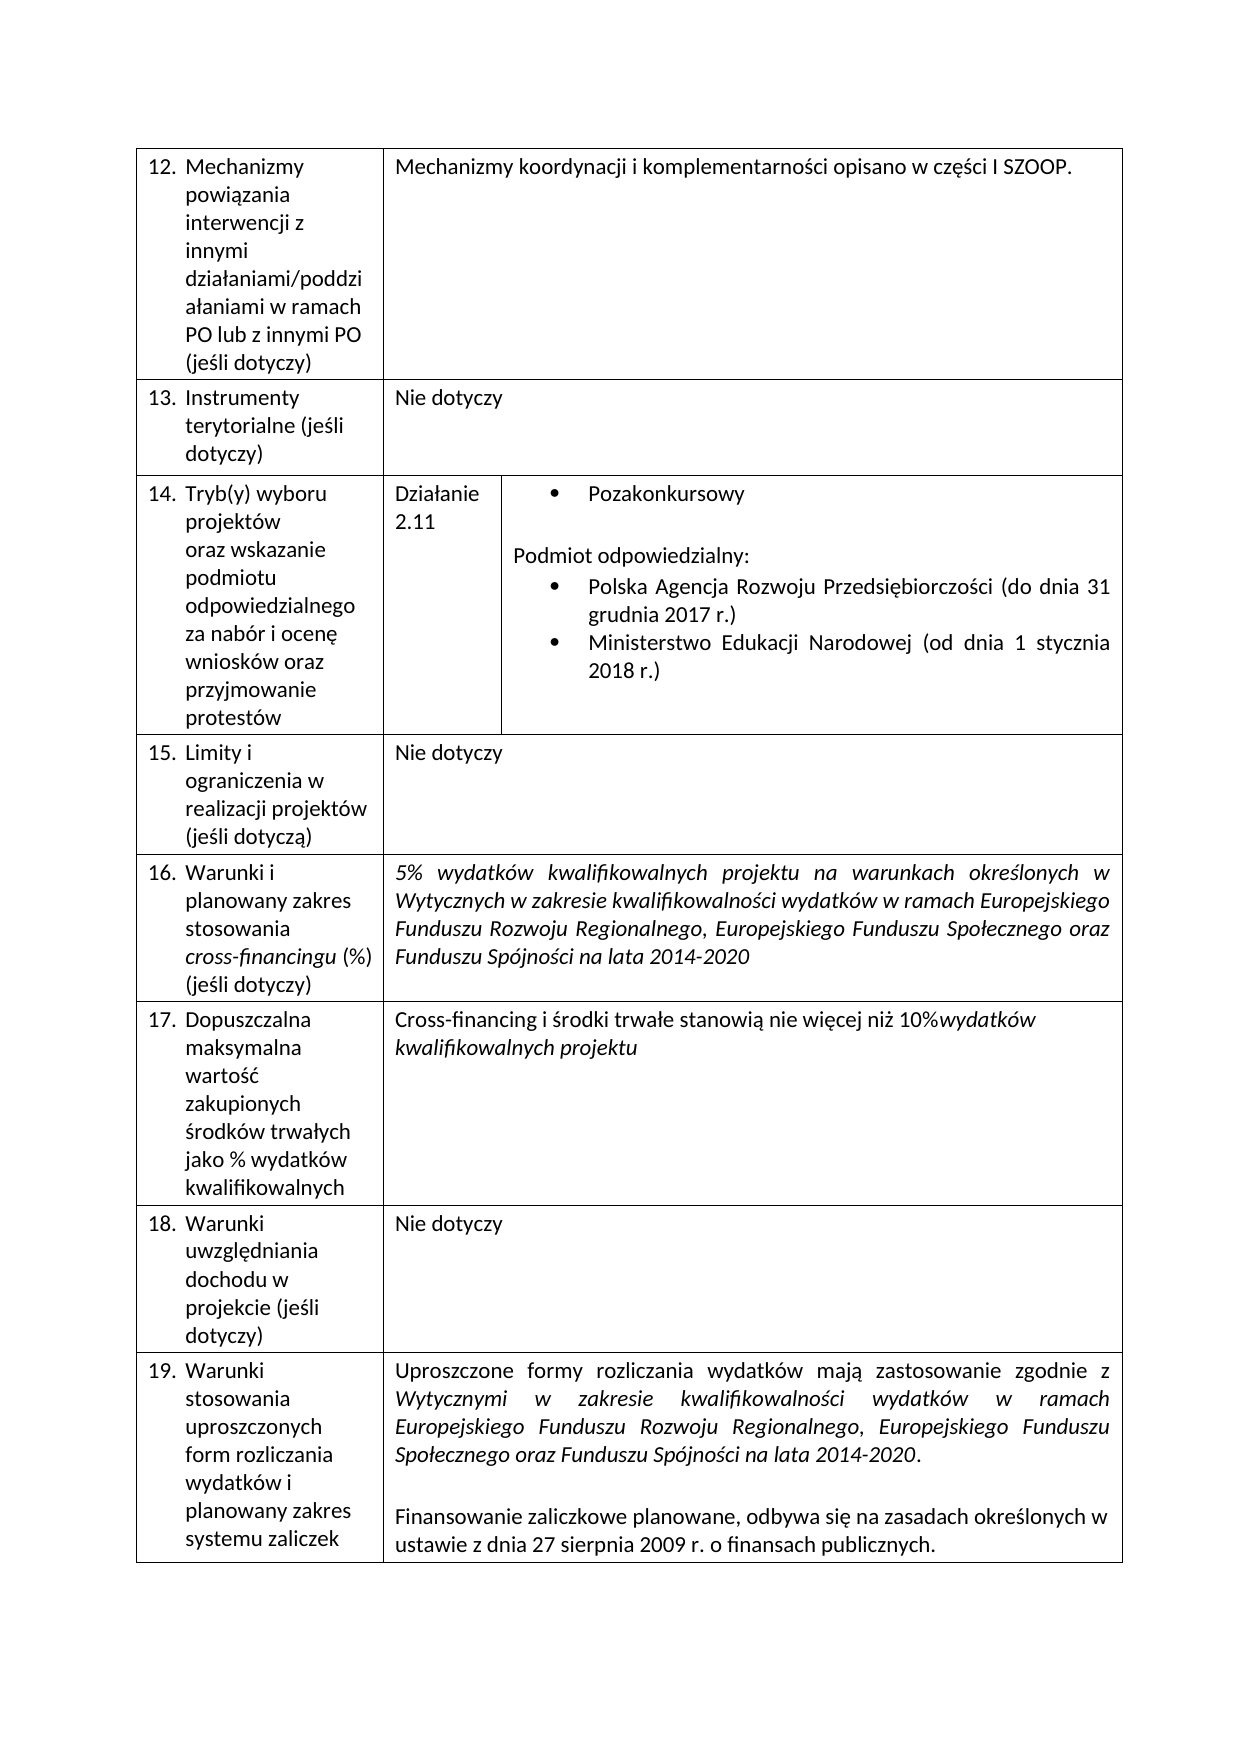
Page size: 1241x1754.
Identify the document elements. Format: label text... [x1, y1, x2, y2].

table_cell Nie dotyczy [384, 735, 1122, 854]
table_cell Uproszczone formy rozliczania wydatków mają zastosowanie zgodnie z Wytycznymi w zakresie kwalifikowalności wydatków w ramach Europejskiego Funduszu Rozwoju Regionalnego, Europejskiego Funduszu Społecznego oraz Funduszu Spójności na lata 2014-2020. Finansowanie zaliczkowe planowane, odbywa się na zasadach określonych w ustawie z dnia 27 sierpnia 2009 r. o finansach publicznych. [384, 1353, 1122, 1562]
table_cell Działanie 2.11 [384, 476, 501, 734]
table_cell Instrumenty terytorialne (jeśli dotyczy) [137, 380, 383, 475]
table_cell Mechanizmy powiązania interwencji z innymi działaniami/poddziałaniami w ramach PO lub z innymi PO (jeśli dotyczy) [137, 149, 383, 379]
table_cell Cross-financing i środki trwałe stanowią nie więcej niż 10%wydatków kwalifikowalnych projektu [384, 1002, 1122, 1204]
table_cell Warunki i planowany zakres stosowania cross-financingu (%) (jeśli dotyczy) [137, 855, 383, 1001]
table_cell Warunki stosowania uproszczonych form rozliczania wydatków i planowany zakres systemu zaliczek [137, 1353, 383, 1562]
table_cell Pozakonkursowy Podmiot odpowiedzialny: Polska Agencja Rozwoju Przedsiębiorczości (do dnia 31 grudnia 2017 r.) Ministerstwo Edukacji Narodowej (od dnia 1 stycznia 2018 r.) [502, 476, 1122, 734]
table_cell 5% wydatków kwalifikowalnych projektu na warunkach określonych w Wytycznych w zakresie kwalifikowalności wydatków w ramach Europejskiego Funduszu Rozwoju Regionalnego, Europejskiego Funduszu Społecznego oraz Funduszu Spójności na lata 2014-2020 [384, 855, 1122, 1001]
table_cell Nie dotyczy [384, 1206, 1122, 1352]
table_cell Warunki uwzględniania dochodu w projekcie (jeśli dotyczy) [137, 1206, 383, 1352]
table_cell Nie dotyczy [384, 380, 1122, 475]
table_cell Limity i ograniczenia w realizacji projektów (jeśli dotyczą) [137, 735, 383, 854]
table_cell Tryb(y) wyboru projektów oraz wskazanie podmiotu odpowiedzialnego za nabór i ocenę wniosków oraz przyjmowanie protestów [137, 476, 383, 734]
table_cell Mechanizmy koordynacji i komplementarności opisano w części I SZOOP. [384, 149, 1122, 379]
table_cell Dopuszczalna maksymalna wartość zakupionych środków trwałych jako % wydatków kwalifikowalnych [137, 1002, 383, 1204]
